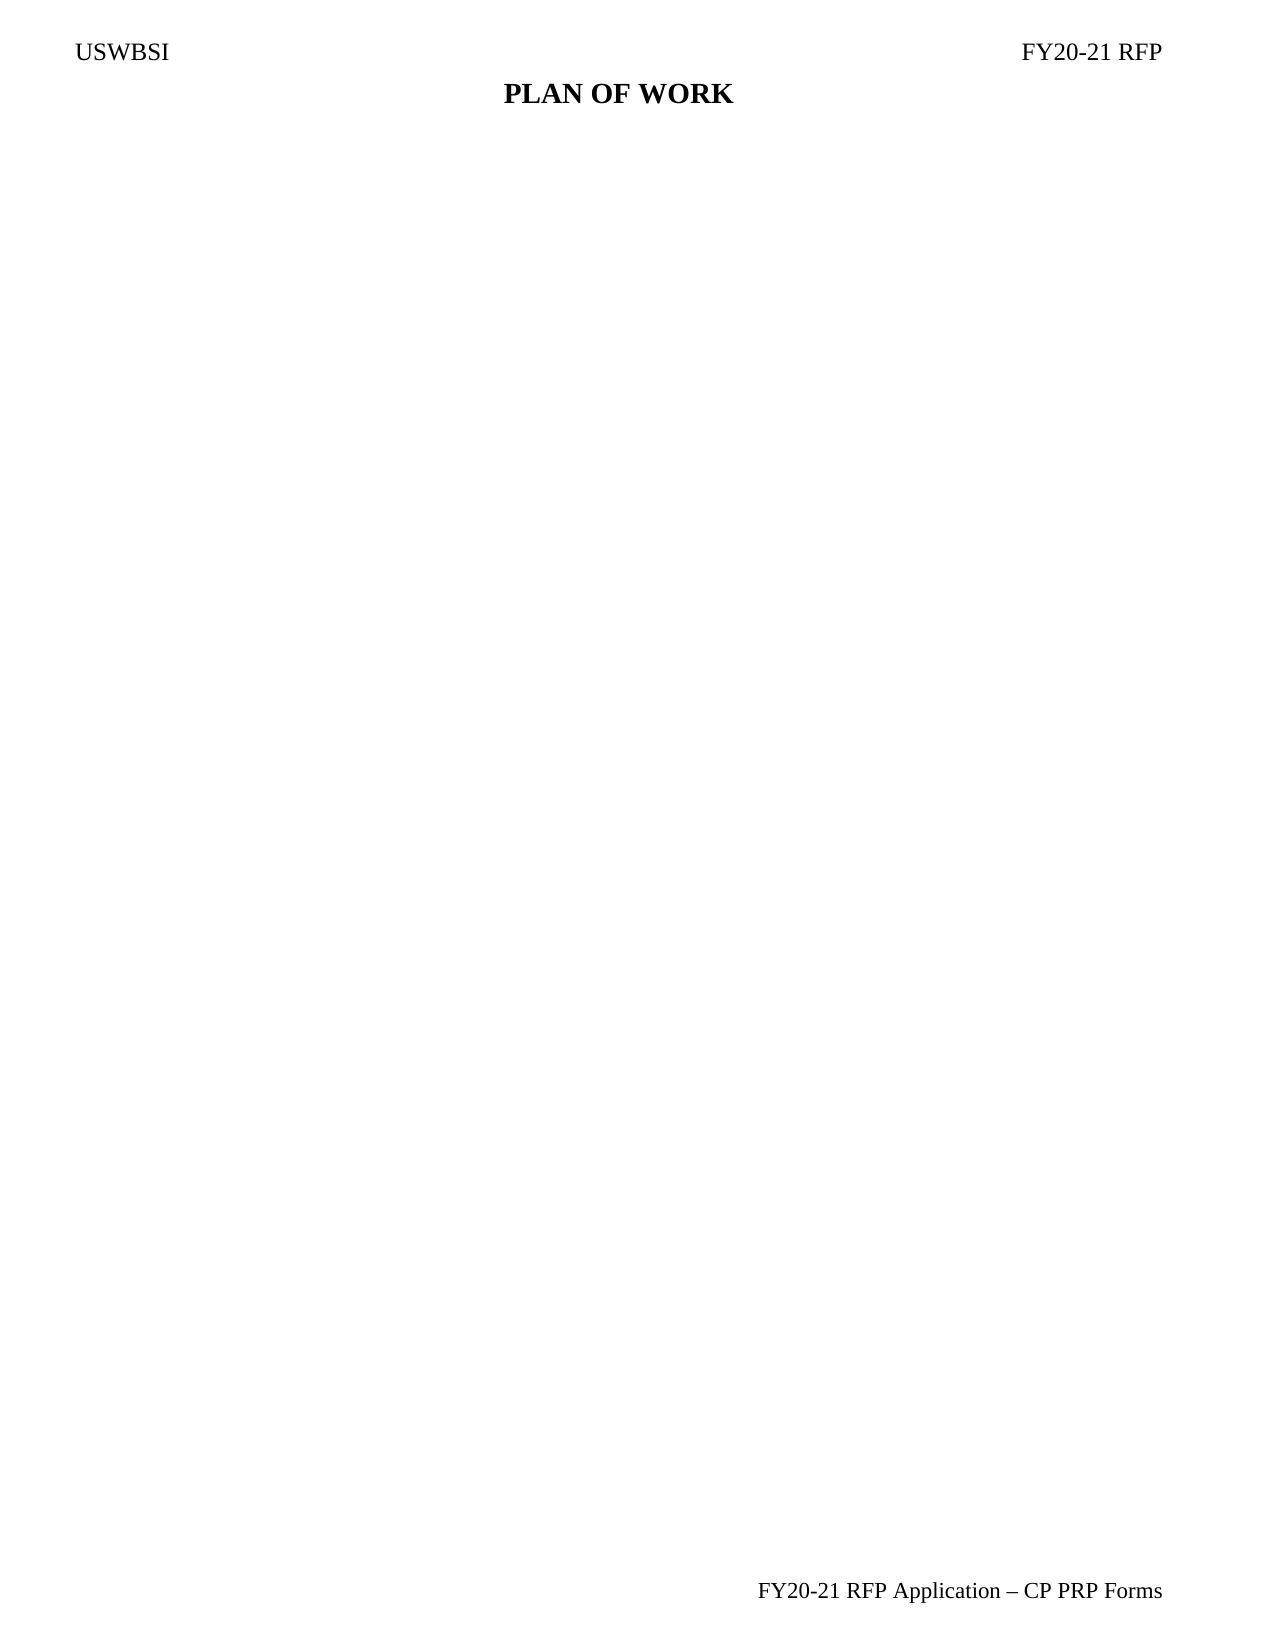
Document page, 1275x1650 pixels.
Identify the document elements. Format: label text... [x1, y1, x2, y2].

text PLAN OF WORK [75, 76, 1162, 109]
